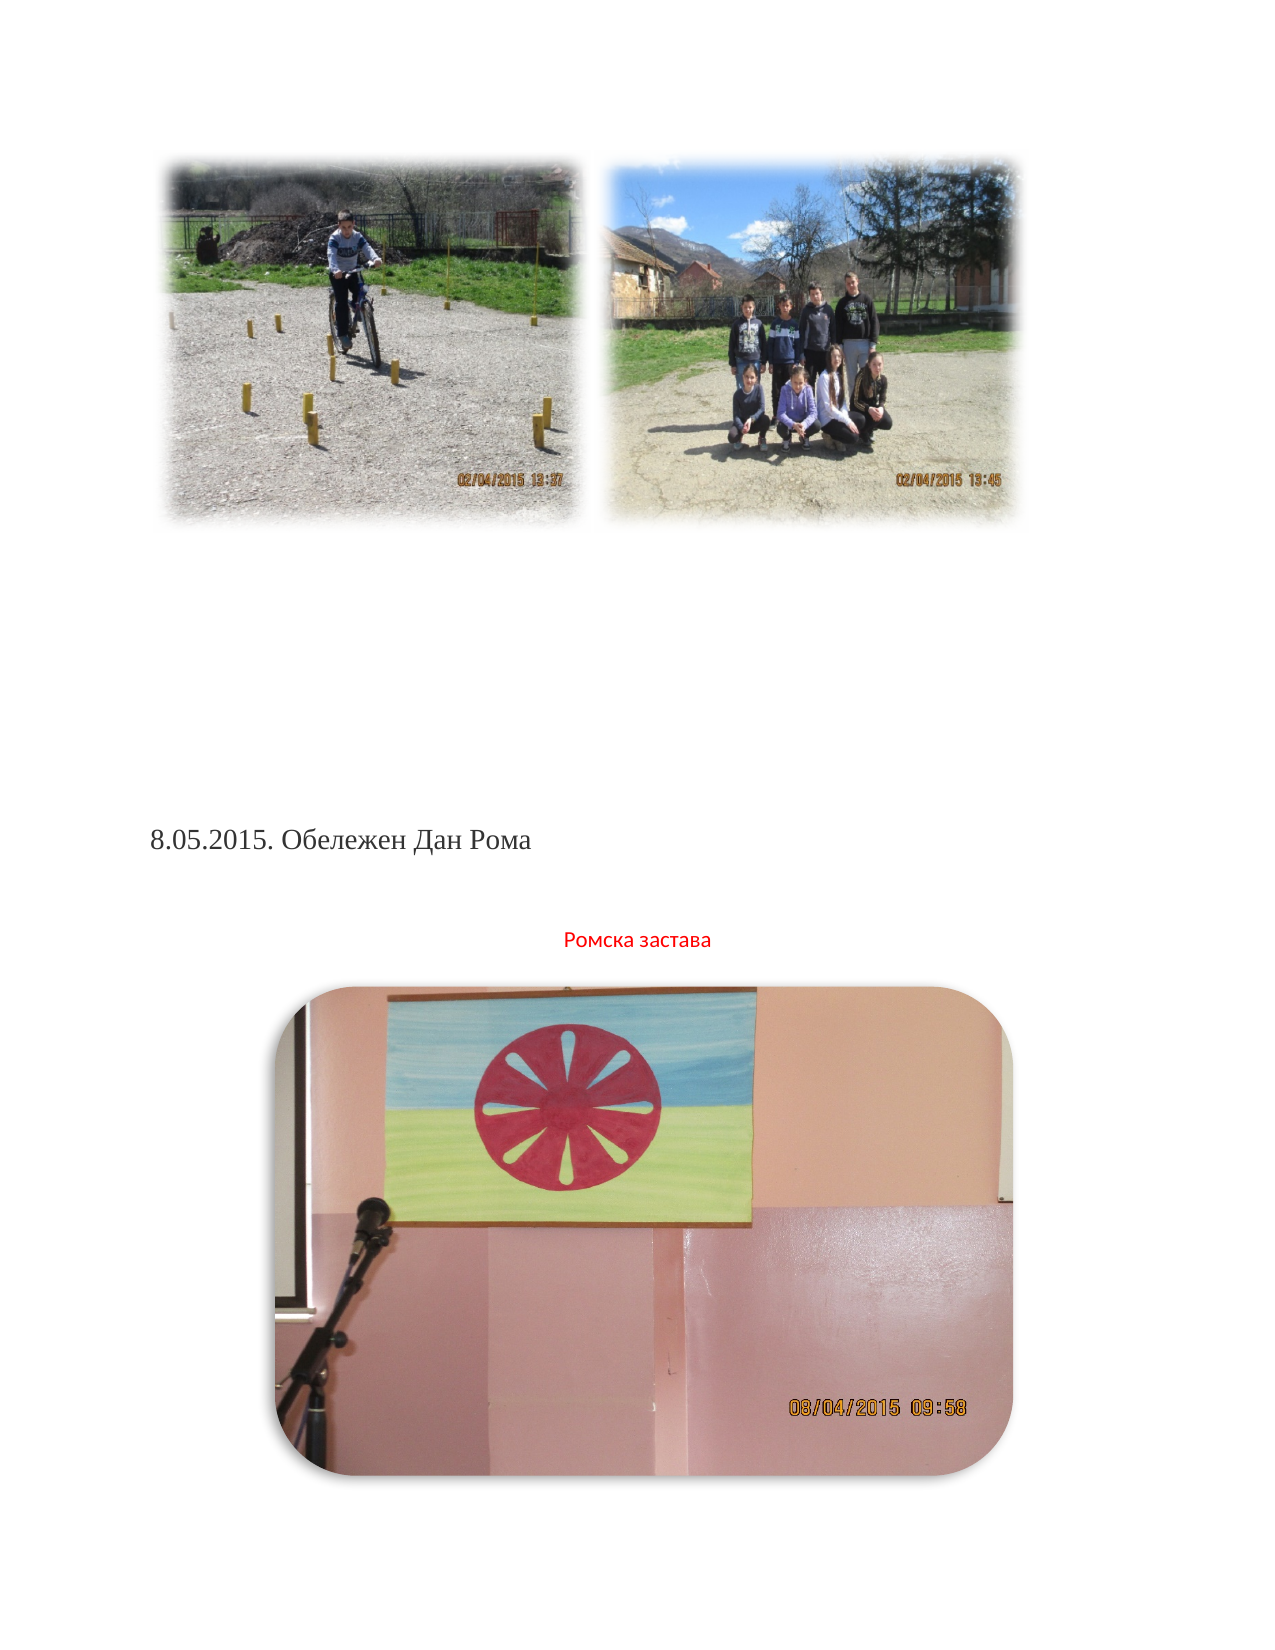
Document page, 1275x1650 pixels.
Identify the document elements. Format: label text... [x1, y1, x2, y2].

picture [275, 986, 1014, 1476]
picture [623, 178, 1000, 505]
text 8.05.2015. Обележен Дан Рома [150, 822, 1125, 855]
text Ромска застава [240, 925, 1035, 953]
picture [183, 180, 562, 504]
